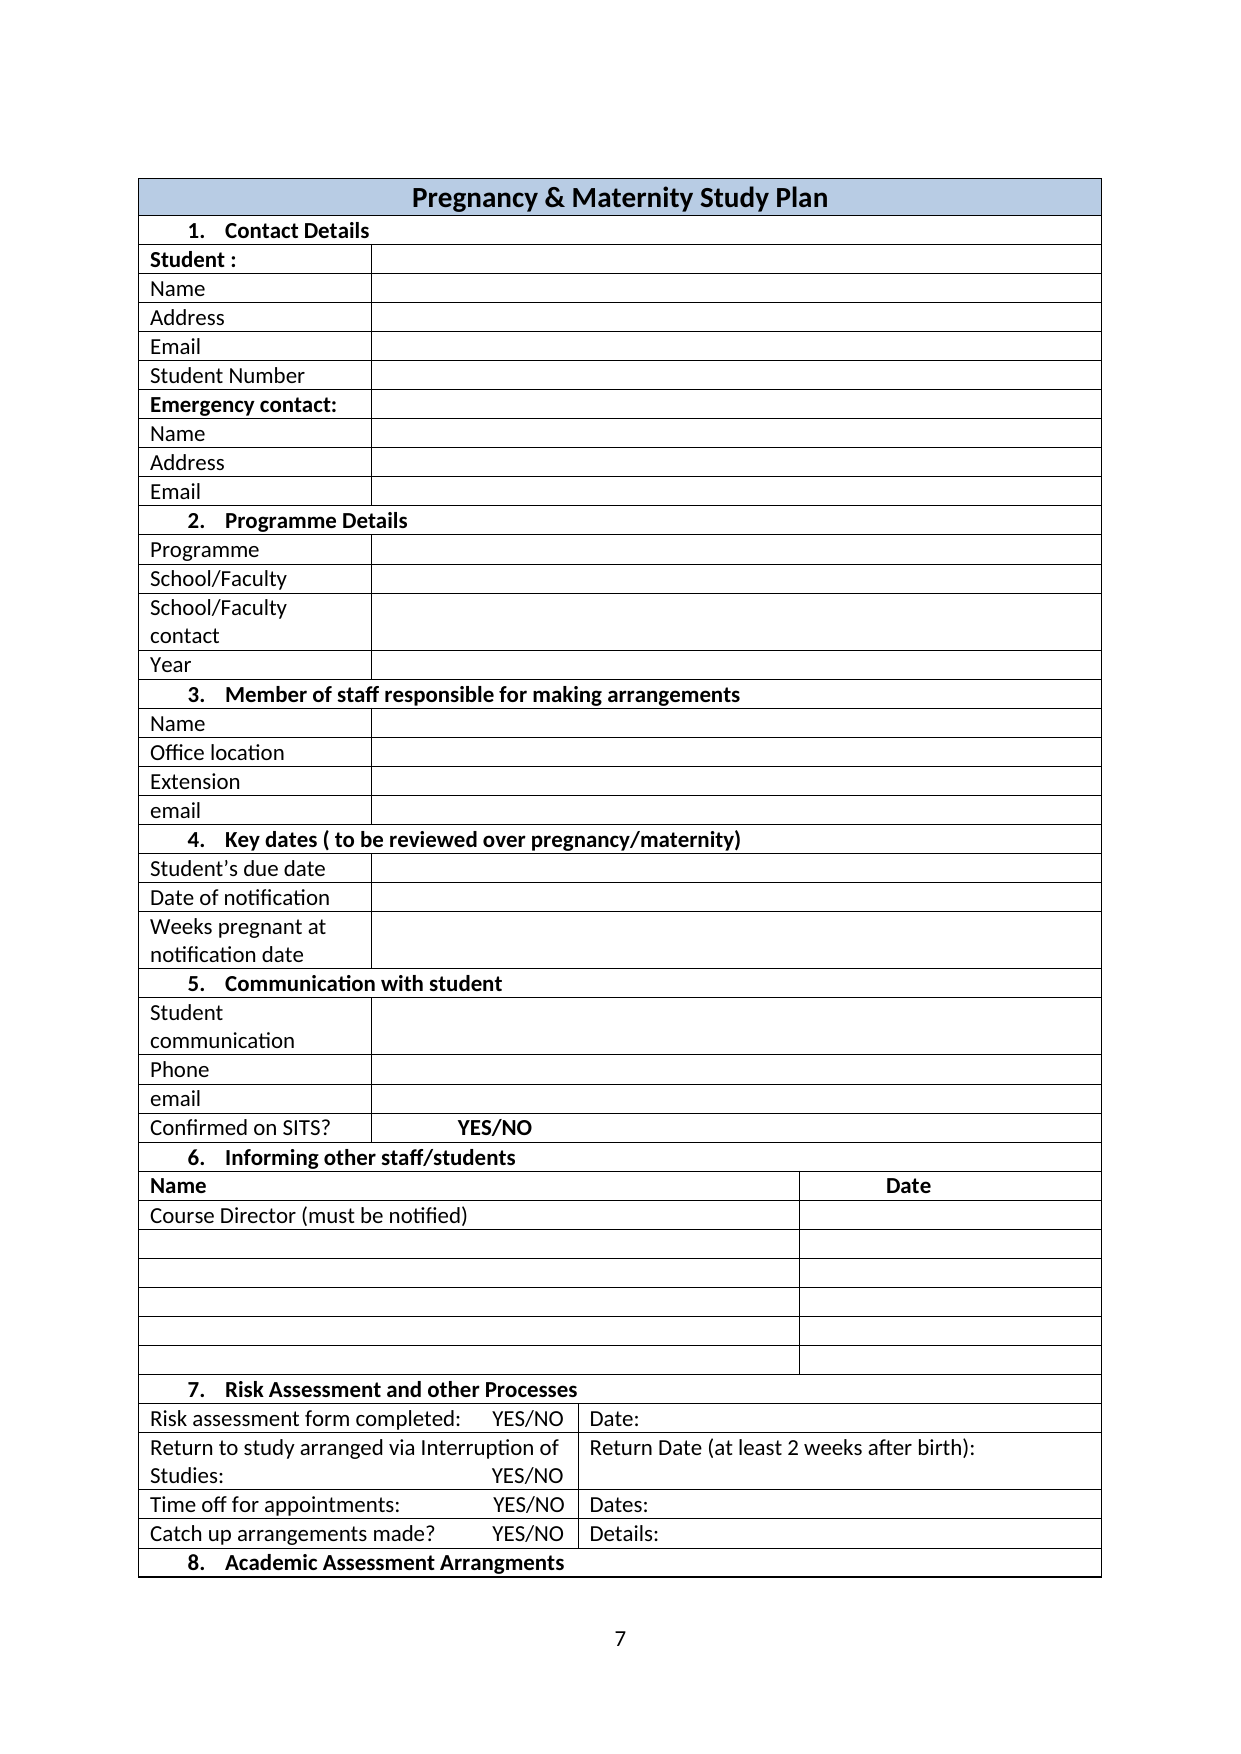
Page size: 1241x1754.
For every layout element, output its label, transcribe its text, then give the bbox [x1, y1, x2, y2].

table_cell Office location [139, 738, 371, 766]
table_cell [372, 709, 1101, 737]
table_cell Student : [139, 245, 371, 273]
table_cell Risk assessment form completed: YES/NO [139, 1404, 578, 1432]
table_cell Date of notification [139, 883, 371, 911]
table_cell [372, 390, 1101, 418]
table_cell [372, 854, 1101, 882]
table_cell [372, 565, 1101, 592]
table_cell Informing other staff/students [139, 1143, 1101, 1171]
table_cell [800, 1259, 1101, 1287]
table_cell Catch up arrangements made? YES/NO [139, 1519, 578, 1547]
table_cell [372, 796, 1101, 824]
table_cell [372, 651, 1101, 679]
table_cell [372, 332, 1101, 360]
table_cell Email [139, 332, 371, 360]
table_cell [372, 245, 1101, 273]
table_cell [372, 274, 1101, 302]
table_cell School/Faculty contact [139, 594, 371, 649]
table_cell [372, 361, 1101, 389]
table_cell Address [139, 448, 371, 476]
table_cell [372, 912, 1101, 968]
table_cell [800, 1230, 1101, 1258]
table_cell [372, 303, 1101, 331]
table_cell [139, 1259, 799, 1287]
table_cell [372, 1085, 1101, 1112]
table_cell [372, 535, 1101, 563]
table_cell [139, 1346, 799, 1374]
table_cell Dates: [579, 1490, 1101, 1518]
table_cell Time off for appointments: YES/NO [139, 1490, 578, 1518]
table_cell [372, 419, 1101, 447]
table_cell Contact Details [139, 216, 1101, 244]
table_cell Programme Details [139, 506, 1101, 534]
table_cell Name [139, 419, 371, 447]
table_cell [139, 1317, 799, 1345]
table_cell Year [139, 651, 371, 679]
table_cell Emergency contact: [139, 390, 371, 418]
table_cell Date [800, 1172, 1101, 1200]
table_cell [800, 1288, 1101, 1316]
table_cell Name [139, 1172, 799, 1200]
table_cell Name [139, 274, 371, 302]
table_cell [372, 594, 1101, 649]
table_cell Academic Assessment Arrangments [139, 1549, 1101, 1576]
table_cell [372, 477, 1101, 505]
table_cell School/Faculty [139, 565, 371, 592]
table_cell Address [139, 303, 371, 331]
table_cell Student’s due date [139, 854, 371, 882]
table_cell Course Director (must be notified) [139, 1201, 799, 1229]
table_cell Phone [139, 1055, 371, 1083]
table_cell Programme [139, 535, 371, 563]
table_cell Return Date (at least 2 weeks after birth): [579, 1433, 1101, 1489]
table_cell [372, 998, 1101, 1054]
table_cell Communication with student [139, 969, 1101, 997]
table_cell Key dates ( to be reviewed over pregnancy/maternity) [139, 825, 1101, 853]
table_cell Details: [579, 1519, 1101, 1547]
table_cell [800, 1346, 1101, 1374]
table_cell Confirmed on SITS? [139, 1114, 371, 1142]
table_cell Member of staff responsible for making arrangements [139, 680, 1101, 708]
table_cell [372, 448, 1101, 476]
table_cell [800, 1201, 1101, 1229]
table_cell email [139, 796, 371, 824]
table_cell YES/NO [372, 1114, 1101, 1142]
table_cell [372, 883, 1101, 911]
table_cell [800, 1317, 1101, 1345]
table_cell [372, 738, 1101, 766]
table_cell Return to study arranged via Interruption of Studies: YES/NO [139, 1433, 578, 1489]
table_cell Email [139, 477, 371, 505]
table_cell [139, 1230, 799, 1258]
table_cell Student Number [139, 361, 371, 389]
table_cell Extension [139, 767, 371, 795]
table_cell Risk Assessment and other Processes [139, 1375, 1101, 1403]
table_cell Name [139, 709, 371, 737]
table_cell [372, 767, 1101, 795]
table_cell [139, 1288, 799, 1316]
table_cell Date: [579, 1404, 1101, 1432]
table_cell email [139, 1085, 371, 1112]
table_cell Weeks pregnant at notification date [139, 912, 371, 968]
table_cell Student communication [139, 998, 371, 1054]
table_header Pregnancy & Maternity Study Plan [139, 179, 1101, 215]
table_cell [372, 1055, 1101, 1083]
